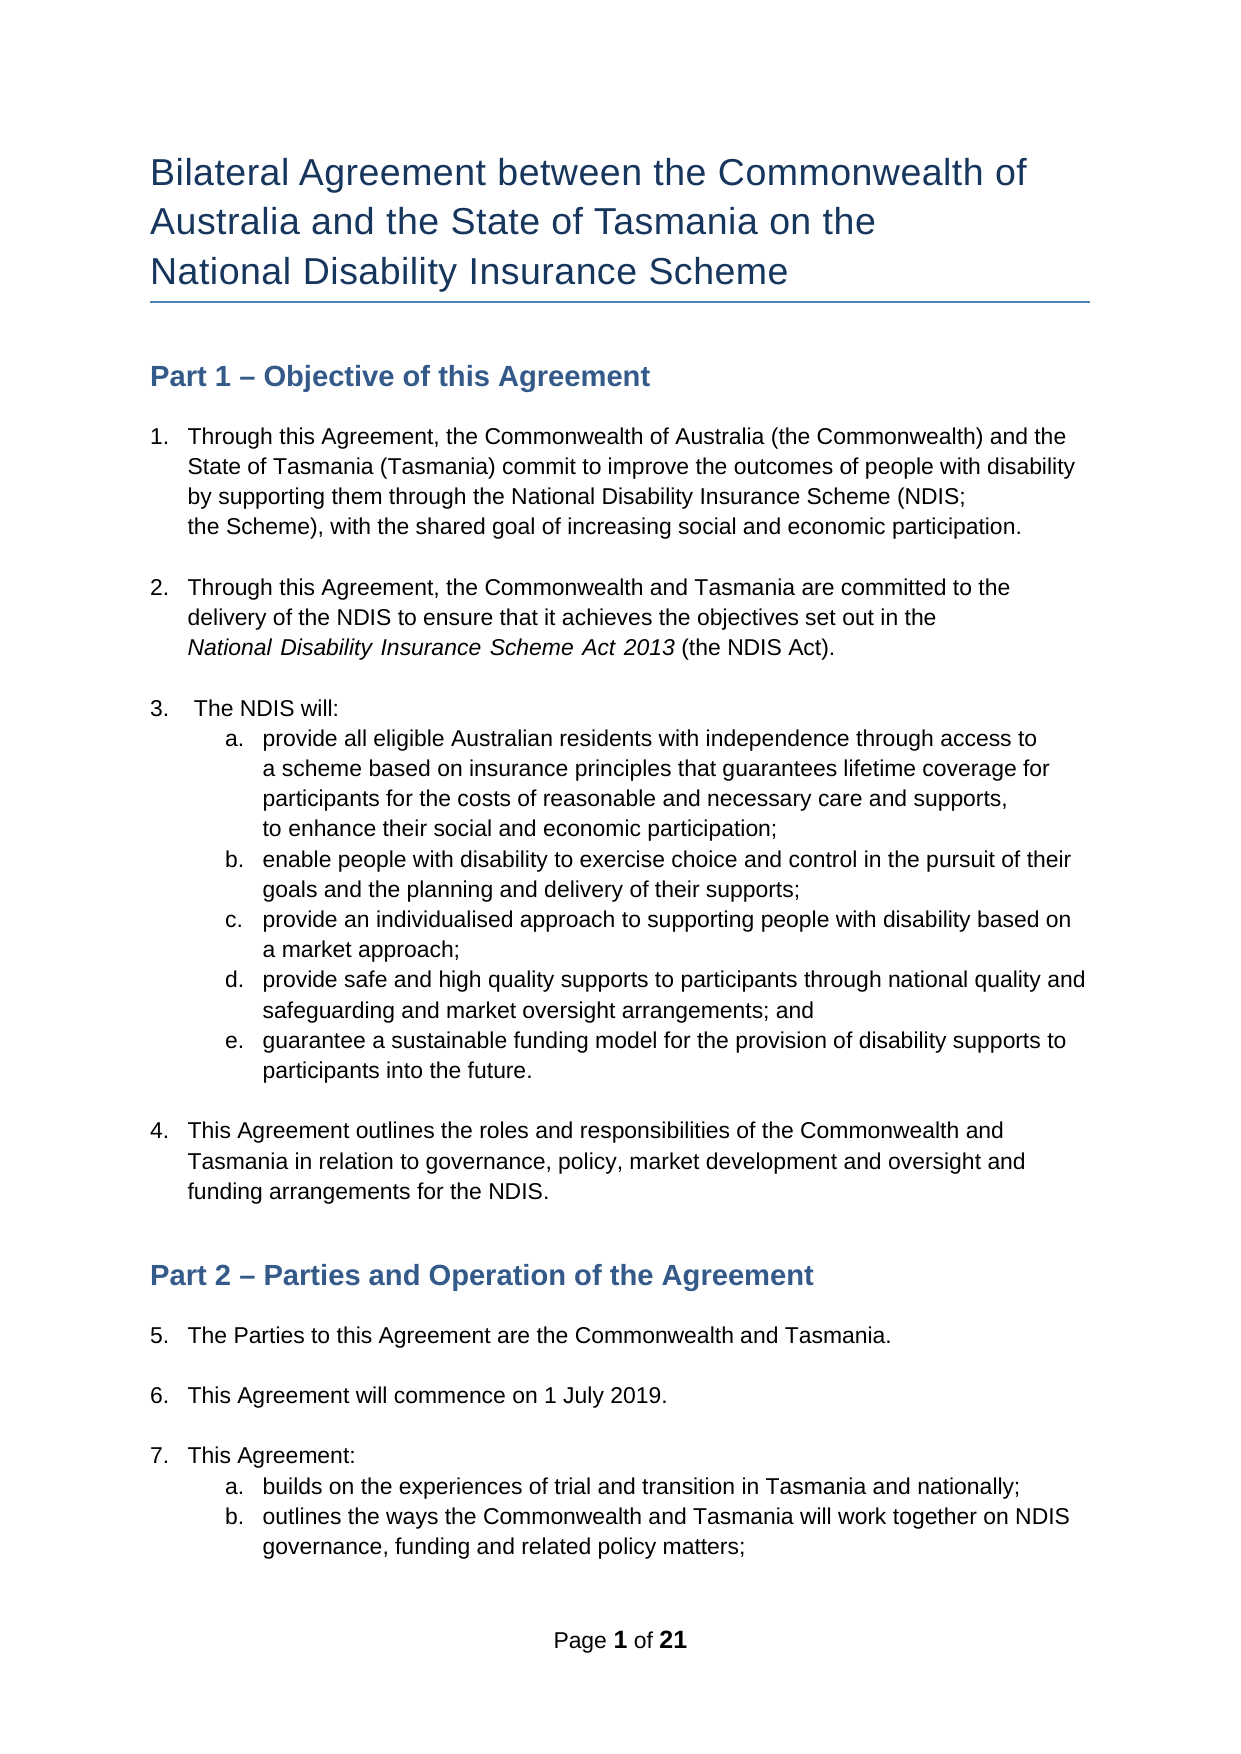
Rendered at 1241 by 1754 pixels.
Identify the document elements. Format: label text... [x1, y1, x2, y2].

list This Agreement outlines the roles and responsibilities of the Commonwealth and Tasmania in relation to governance, policy, market development and oversight and funding arrangements for the NDIS. [150, 1117, 1090, 1204]
subtitle Part 1 – Objective of this Agreement [150, 359, 1090, 393]
list The Parties to this Agreement are the Commonwealth and Tasmania. [150, 1322, 1090, 1348]
list This Agreement will commence on 1 July 2019. [150, 1382, 1090, 1408]
title Bilateral Agreement between the Commonwealth of Australia and the State of Tasmania on the National Disability Insurance Scheme [150, 150, 1090, 301]
list guarantee a sustainable funding model for the provision of disability supports to participants into the future. [225, 1027, 1090, 1083]
list This Agreement: [150, 1442, 1090, 1469]
list outlines the ways the Commonwealth and Tasmania will work together on NDIS governance, funding and related policy matters; [225, 1503, 1090, 1559]
list provide all eligible Australian residents with independence through access to a scheme based on insurance principles that guarantees lifetime coverage for participants for the costs of reasonable and necessary care and supports, to enhance their social and economic participation; [225, 725, 1090, 842]
list The NDIS will: [150, 694, 1090, 721]
list provide safe and high quality supports to participants through national quality and safeguarding and market oversight arrangements; and [225, 966, 1090, 1023]
list builds on the experiences of trial and transition in Tasmania and nationally; [225, 1473, 1090, 1499]
list provide an individualised approach to supporting people with disability based on a market approach; [225, 906, 1090, 963]
list Through this Agreement, the Commonwealth of Australia (the Commonwealth) and the State of Tasmania (Tasmania) commit to improve the outcomes of people with disability by supporting them through the National Disability Insurance Scheme (NDIS; the Scheme), with the shared goal of increasing social and economic participation. [150, 423, 1090, 540]
list enable people with disability to exercise choice and control in the pursuit of their goals and the planning and delivery of their supports; [225, 846, 1090, 902]
list Through this Agreement, the Commonwealth and Tasmania are committed to the delivery of the NDIS to ensure that it achieves the objectives set out in the National Disability Insurance Scheme Act 2013 (the NDIS Act). [150, 574, 1090, 661]
subtitle Part 2 – Parties and Operation of the Agreement [150, 1258, 1090, 1292]
